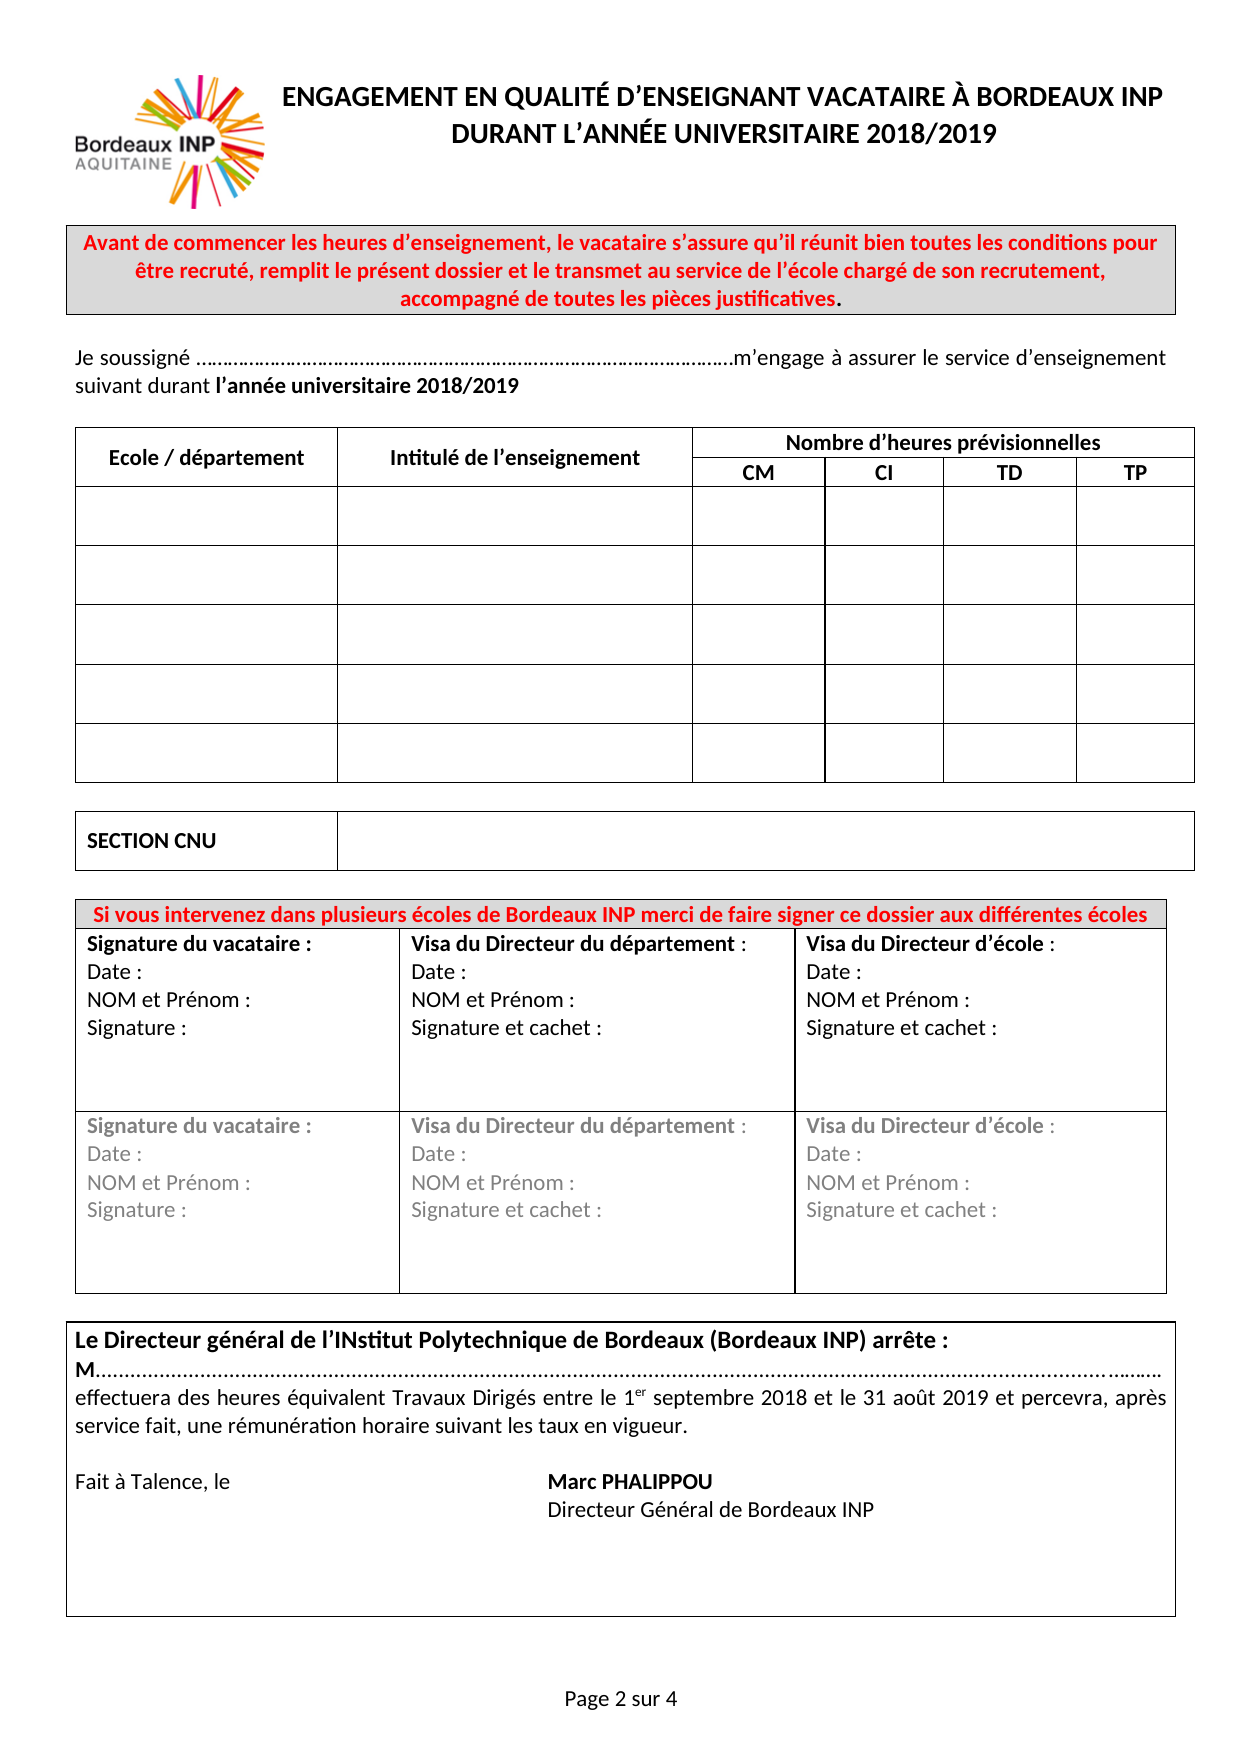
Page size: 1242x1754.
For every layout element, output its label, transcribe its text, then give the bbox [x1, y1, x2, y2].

table_cell [338, 724, 692, 782]
table_header Intitulé de l’enseignement [338, 428, 692, 486]
table_cell Signature du vacataire : Date : NOM et Prénom : Signature : [76, 1112, 399, 1292]
table_cell [1077, 665, 1194, 722]
text ENGAGEMENT EN QUALITÉ D’ENSEIGNANT VACATAIRE À BORDEAUX INP [282, 78, 1168, 114]
table_cell [944, 487, 1076, 545]
table_header [338, 812, 1194, 870]
table_cell [338, 665, 692, 722]
table_cell Visa du Directeur d’école : Date : NOM et Prénom : Signature et cachet : [796, 929, 1166, 1111]
text DURANT L’ANNÉE UNIVERSITAIRE 2018/2019 [282, 115, 1167, 151]
table_cell TD [944, 458, 1076, 486]
table_cell CM [693, 458, 824, 486]
table_cell [944, 724, 1076, 782]
table_cell [693, 724, 824, 782]
text Fait à Talence, le Marc PHALIPPOU [75, 1467, 1167, 1495]
table_cell [76, 487, 337, 545]
table_cell [1077, 546, 1194, 604]
text Avant de commencer les heures d’enseignement, le vacataire s’assure qu’il réunit bien toutes les conditions pour être recruté, remplit le présent dossier et le transmet au service de l’école chargé de son recrutement, accompagné de toutes les pièces justificatives. [67, 226, 1175, 314]
table_cell Visa du Directeur du département : Date : NOM et Prénom : Signature et cachet : [400, 929, 794, 1111]
table_cell [693, 487, 824, 545]
table_cell [826, 546, 943, 604]
table_cell [826, 605, 943, 663]
table_cell [693, 605, 824, 663]
table_cell TP [1077, 458, 1194, 486]
table_cell [944, 546, 1076, 604]
text Je soussigné …………………………………………………………………………………………m’engage à assurer le service d’enseignement suivant durant l’année universitaire 2018/2019 [75, 343, 1167, 399]
table_cell [693, 665, 824, 722]
table_cell [1077, 487, 1194, 545]
table_cell [338, 546, 692, 604]
table_cell [826, 487, 943, 545]
table_cell [76, 665, 337, 722]
table_cell [1077, 724, 1194, 782]
table_cell CI [826, 458, 943, 486]
table_cell [826, 665, 943, 722]
table_cell [944, 605, 1076, 663]
table_cell [1077, 605, 1194, 663]
text effectuera des heures équivalent Travaux Dirigés entre le 1er septembre 2018 et le 31 août 2019 et percevra, après service fait, une rémunération horaire suivant les taux en vigueur. [75, 1383, 1167, 1439]
table_header SECTION CNU [76, 812, 337, 870]
picture [75, 75, 265, 209]
table_cell Visa du Directeur d’école : Date : NOM et Prénom : Signature et cachet : [796, 1112, 1166, 1292]
text Directeur Général de Bordeaux INP [75, 1495, 1167, 1523]
table_cell [76, 605, 337, 663]
table_header Ecole / département [76, 428, 337, 486]
table_cell [76, 546, 337, 604]
table_cell [76, 724, 337, 782]
table_cell Signature du vacataire : Date : NOM et Prénom : Signature : [76, 929, 399, 1111]
table_cell [338, 487, 692, 545]
table_header Nombre d’heures prévisionnelles [693, 428, 1194, 457]
text Le Directeur général de l’INstitut Polytechnique de Bordeaux (Bordeaux INP) arrête : [67, 1323, 1175, 1355]
table_cell [338, 605, 692, 663]
table_header Si vous intervenez dans plusieurs écoles de Bordeaux INP merci de faire signer ce dossier aux différentes écoles [76, 900, 1166, 928]
table_cell Visa du Directeur du département : Date : NOM et Prénom : Signature et cachet : [400, 1112, 794, 1292]
table_cell [693, 546, 824, 604]
text M ………. [75, 1355, 1167, 1383]
table_cell [944, 665, 1076, 722]
table_cell [826, 724, 943, 782]
